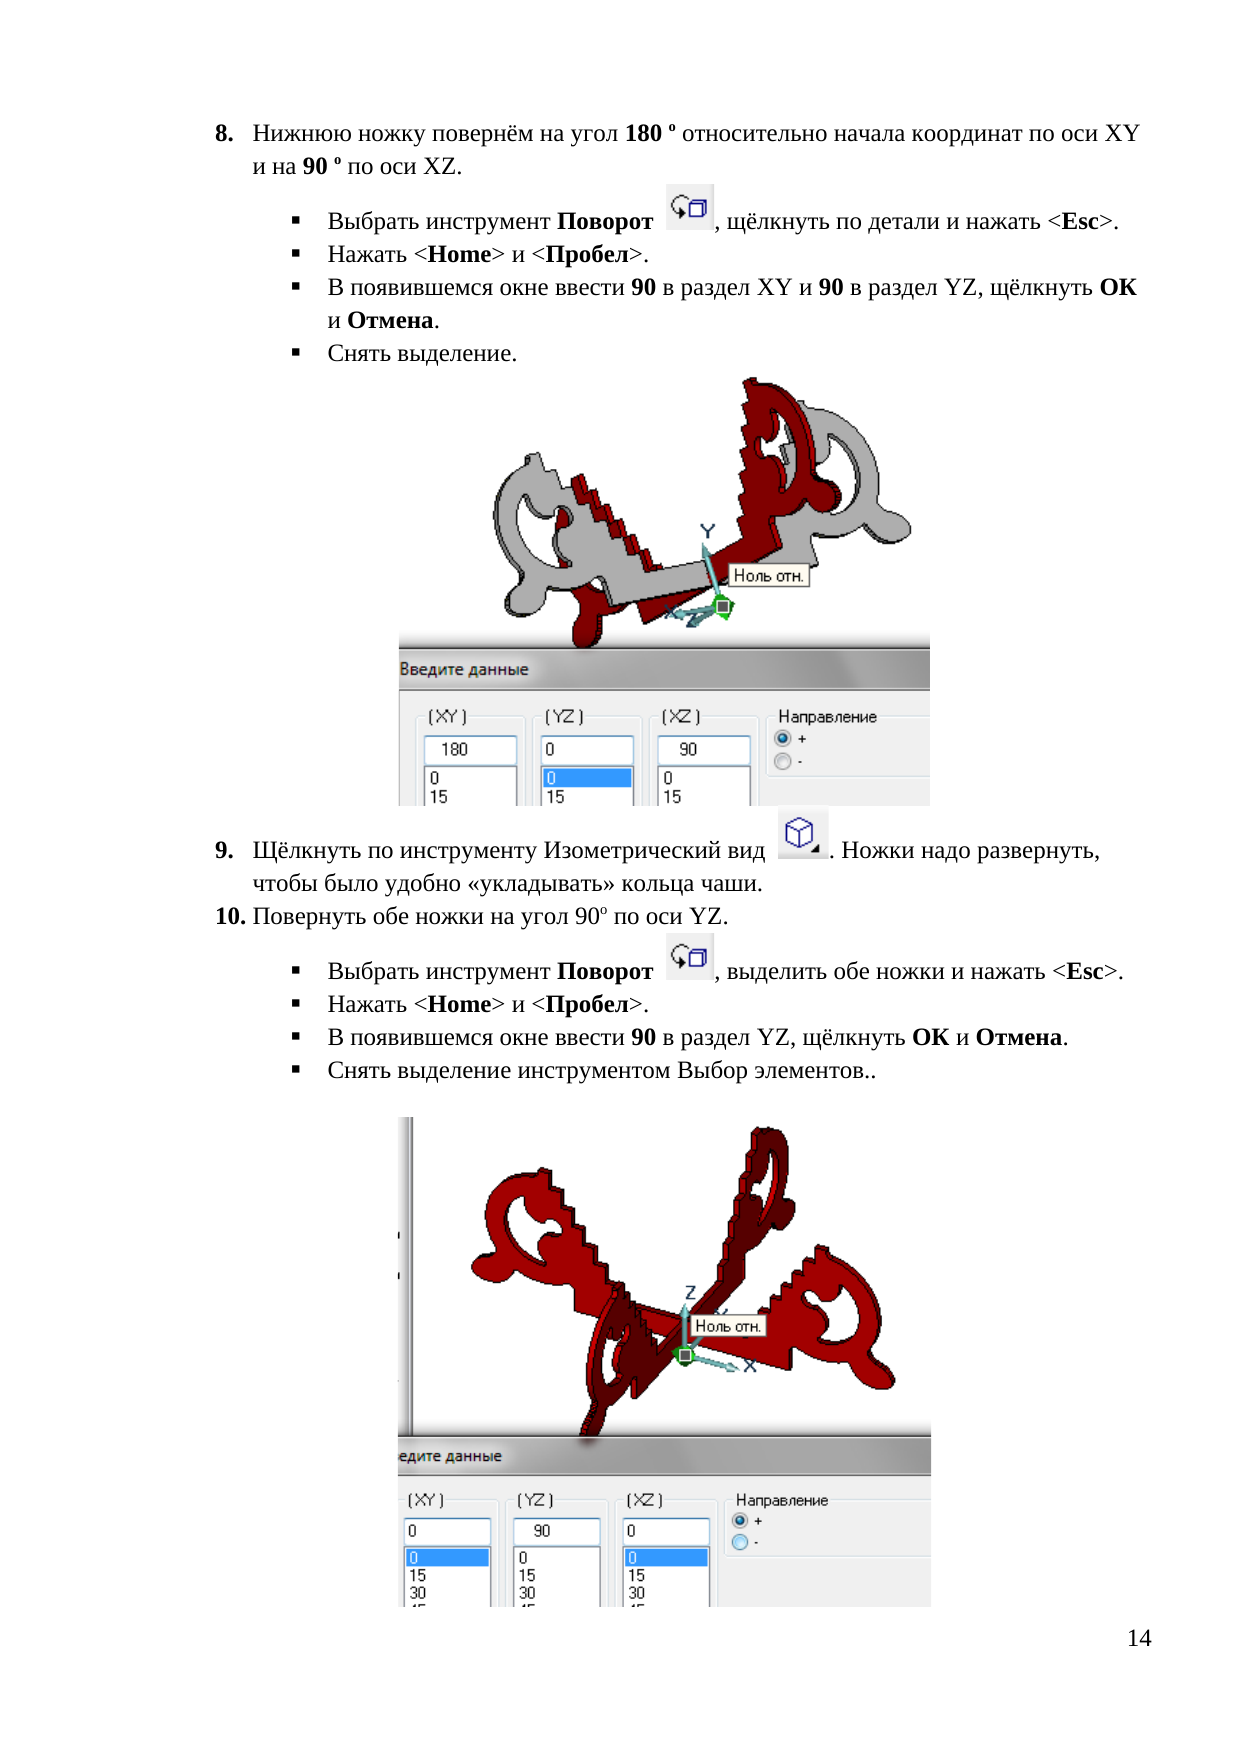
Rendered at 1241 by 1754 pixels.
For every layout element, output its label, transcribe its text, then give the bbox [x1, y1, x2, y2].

picture [398, 371, 930, 859]
list В появившемся окне ввести 90 в раздел XY и 90 в раздел YZ, щёлкнуть ОК и Отмена. [290, 272, 1152, 334]
list Снять выделение. [290, 338, 1152, 367]
picture [666, 184, 715, 230]
list Повернуть обе ножки на угол 90о по оси YZ. [215, 901, 1152, 929]
list Нажать <Home> и <Пробел>. [290, 989, 1152, 1018]
list Нижнюю ножку повернём на угол 180 о относительно начала координат по оси XY и на 90 о по оси XZ. [215, 118, 1152, 180]
list Выбрать инструмент Поворот , выделить обе ножки и нажать <Esc>. [290, 934, 1152, 985]
list В появившемся окне ввести 90 в раздел YZ, щёлкнуть ОК и Отмена. [290, 1022, 1152, 1051]
list Щёлкнуть по инструменту Изометрический вид . Ножки надо развернуть, чтобы было удобно «укладывать» кольца чаши. [215, 806, 1152, 897]
list Снять выделение инструментом Выбор элементов.. [290, 1055, 1152, 1084]
picture [666, 933, 715, 980]
list Нажать <Home> и <Пробел>. [290, 239, 1152, 268]
picture [397, 1117, 932, 1607]
list Выбрать инструмент Поворот , щёлкнуть по детали и нажать <Esc>. [290, 184, 1152, 235]
